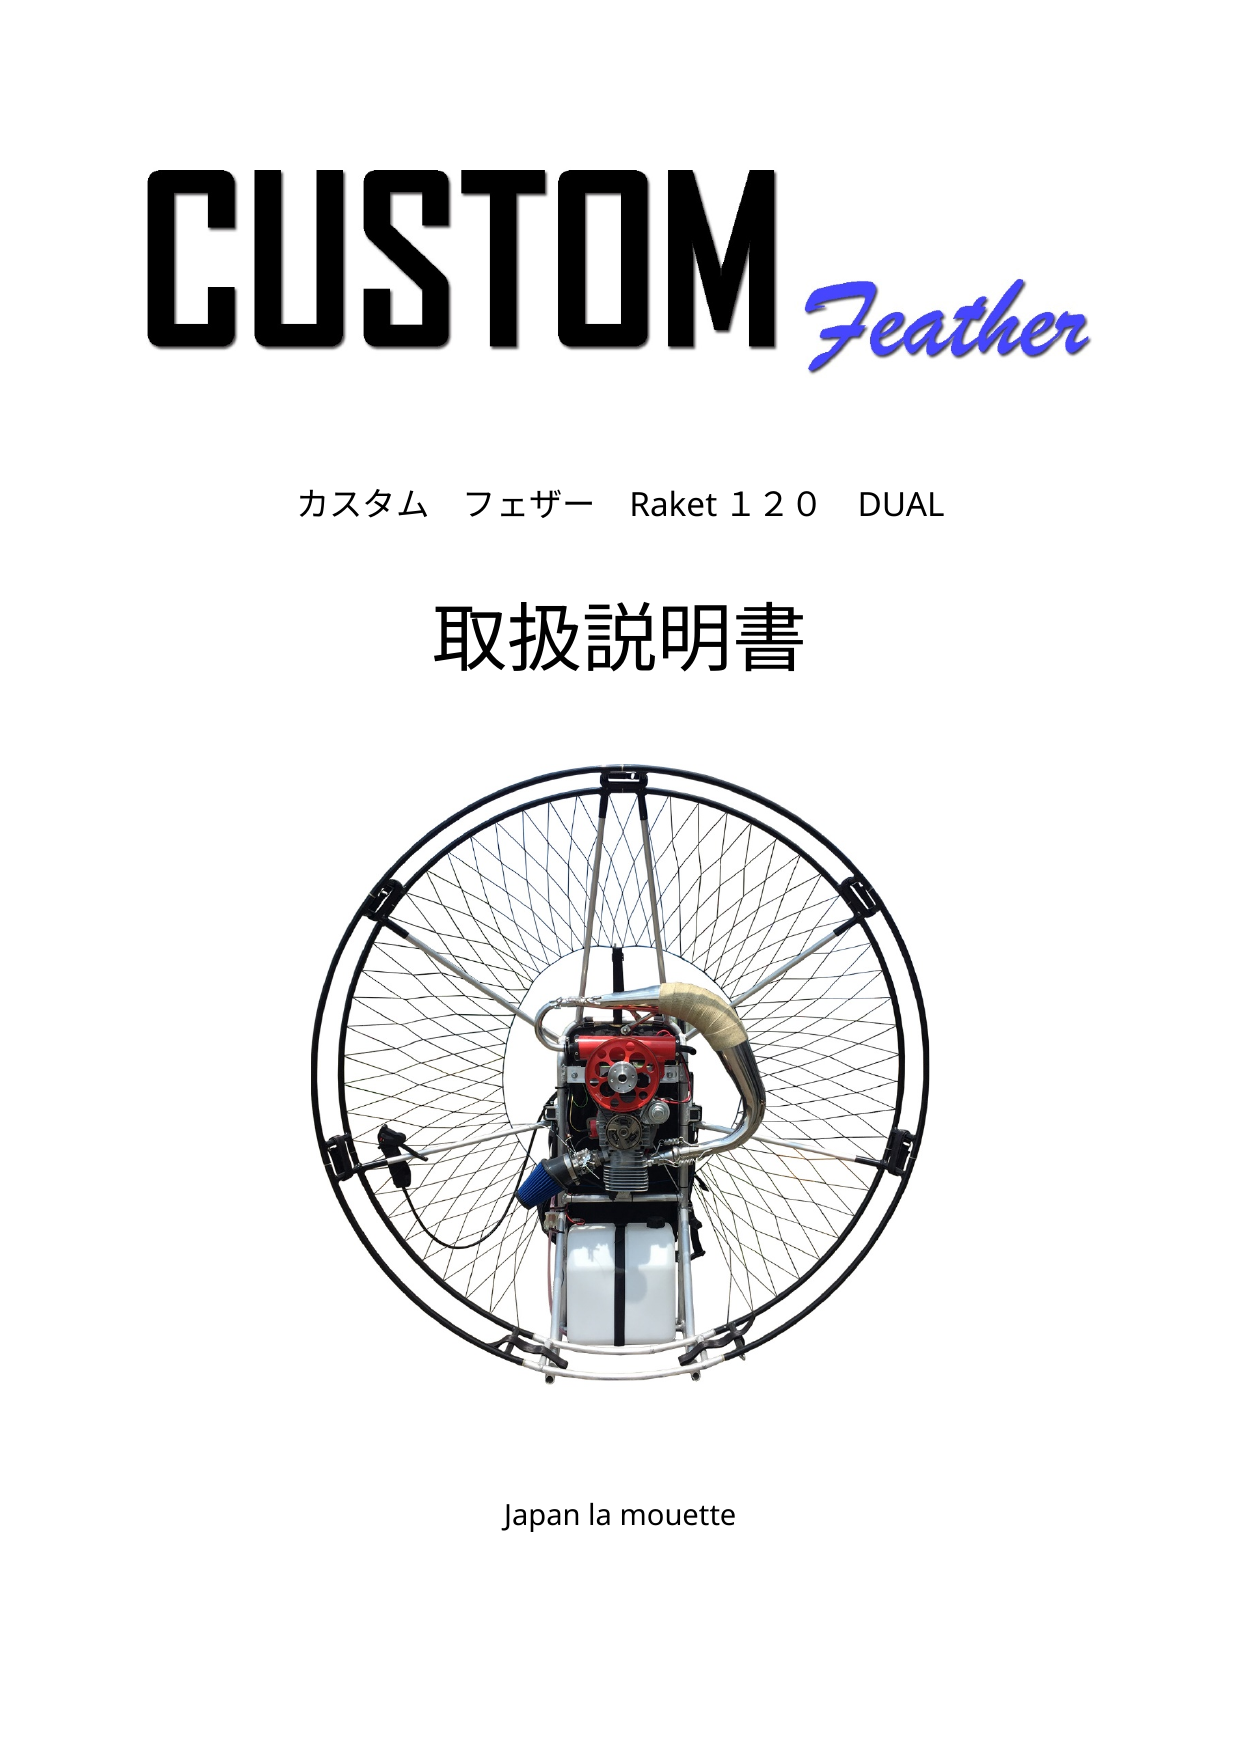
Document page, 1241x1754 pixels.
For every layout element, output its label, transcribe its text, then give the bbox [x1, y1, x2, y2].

text Japan la mouette [75, 1477, 1165, 1552]
text カスタム フェザー Raket１２０ DUAL [75, 464, 1165, 539]
picture [75, 127, 1166, 414]
picture [311, 764, 930, 1406]
text 取扱説明書 [75, 577, 1165, 689]
